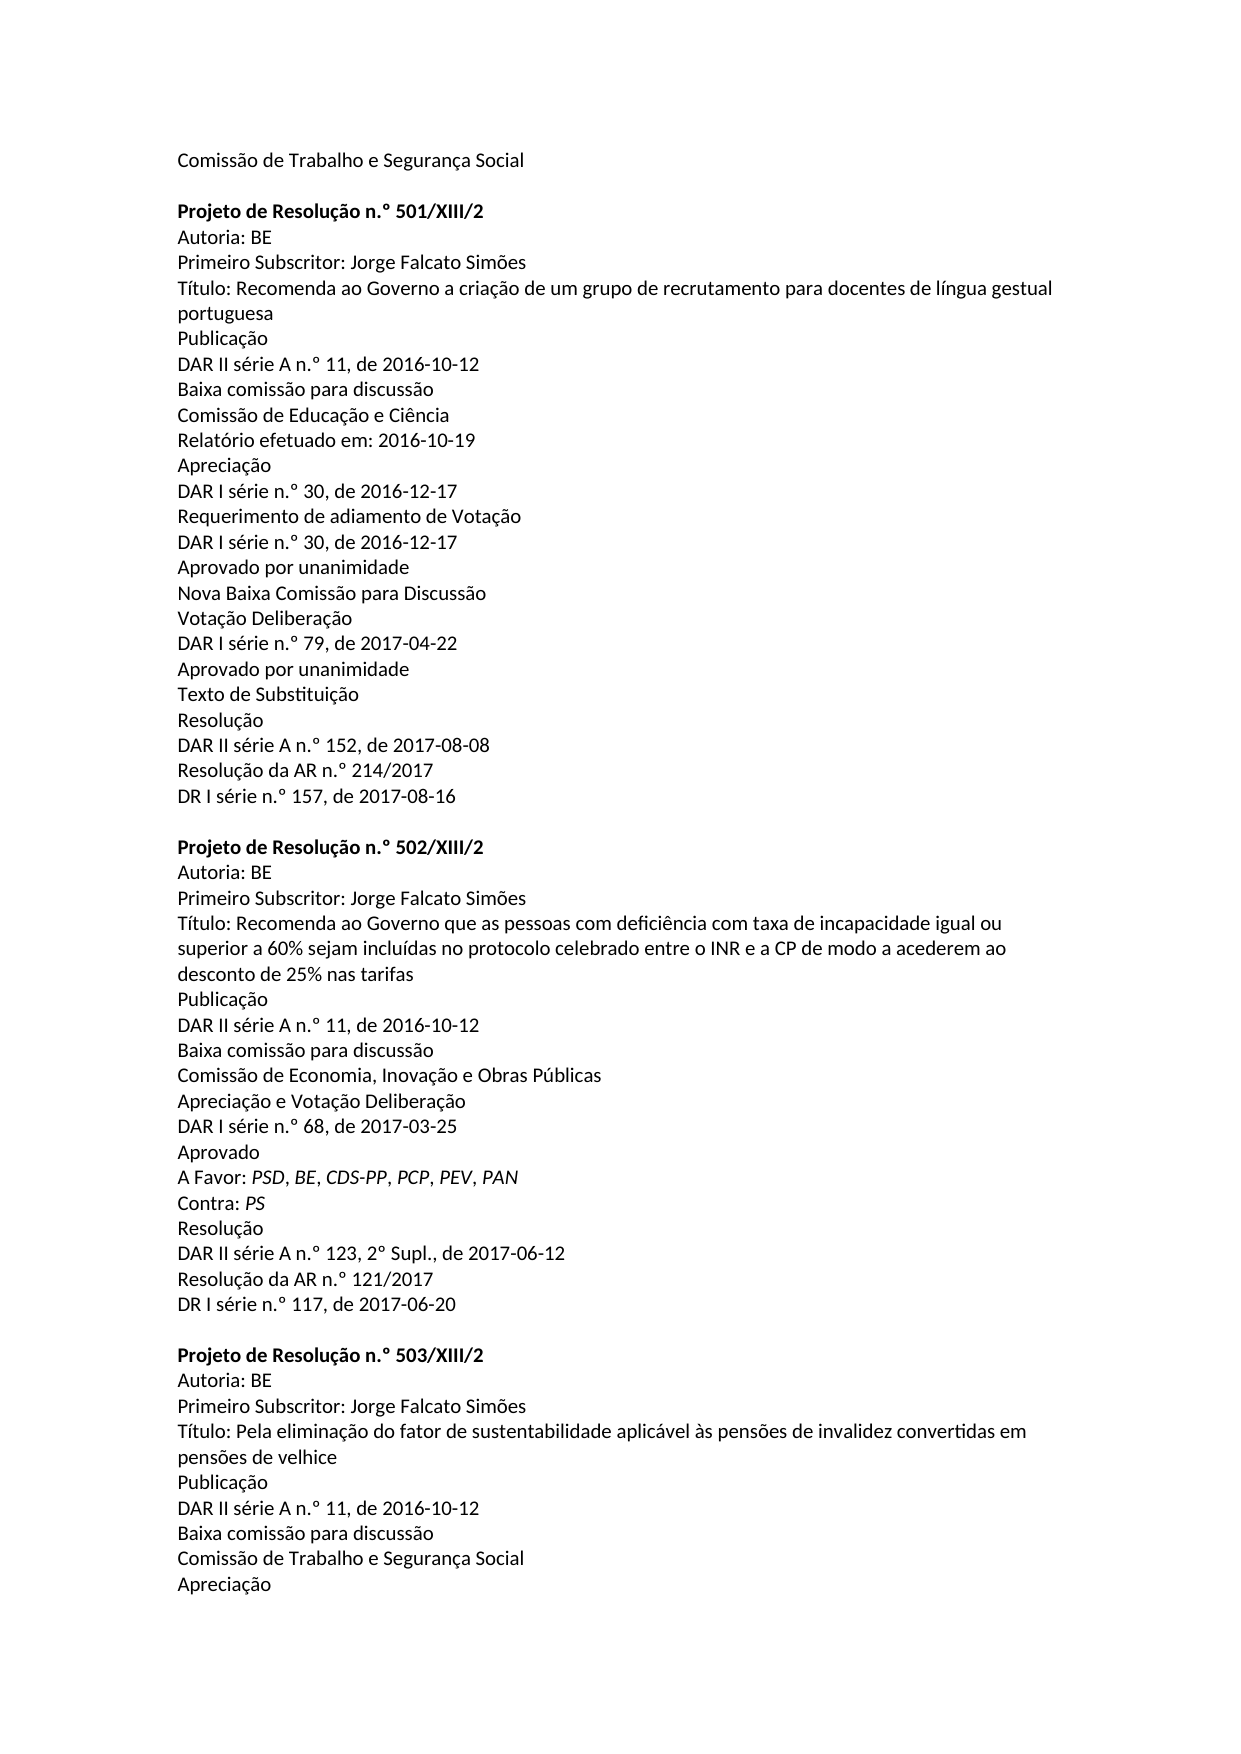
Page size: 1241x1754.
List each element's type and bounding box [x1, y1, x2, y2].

text [177, 148, 1063, 1596]
